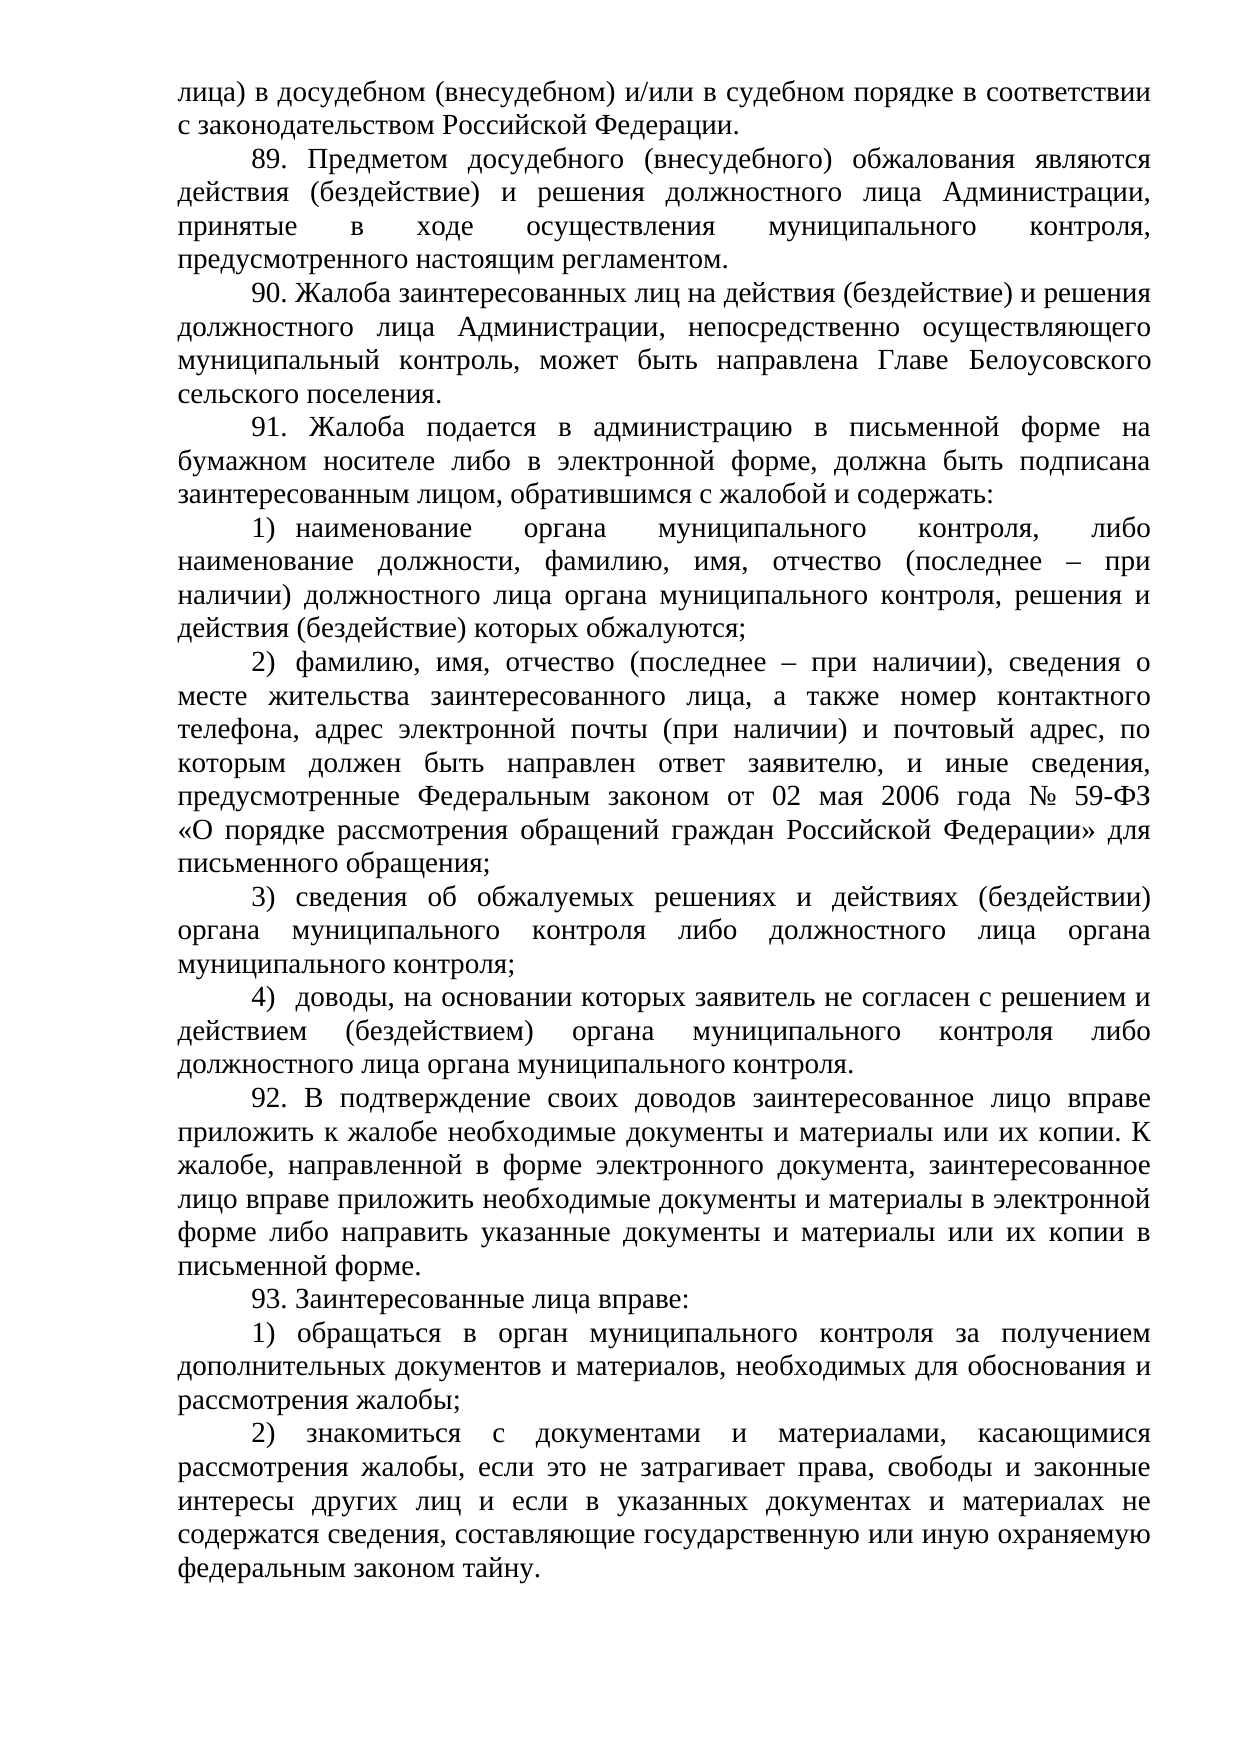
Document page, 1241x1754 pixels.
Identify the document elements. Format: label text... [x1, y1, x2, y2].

text 91. Жалоба подается в администрацию в письменной форме на бумажном носителе либо в электронной форме, должна быть подписана заинтересованным лицом, обратившимся с жалобой и содержать: [177, 409, 1152, 510]
text 89. Предметом досудебного (внесудебного) обжалования являются действия (бездействие) и решения должностного лица Администрации, принятые в ходе осуществления муниципального контроля, предусмотренного настоящим регламентом. [177, 141, 1152, 275]
text 3) сведения об обжалуемых решениях и действиях (бездействии) органа муниципального контроля либо должностного лица органа муниципального контроля; [177, 879, 1152, 979]
text 90. Жалоба заинтересованных лиц на действия (бездействие) и решения должностного лица Администрации, непосредственно осуществляющего муниципальный контроль, может быть направлена Главе Белоусовского сельского поселения. [177, 275, 1152, 409]
text 2) фамилию, имя, отчество (последнее – при наличии), сведения о месте жительства заинтересованного лица, а также номер контактного телефона, адрес электронной почты (при наличии) и почтовый адрес, по которым должен быть направлен ответ заявителю, и иные сведения, предусмотренные Федеральным законом от 02 мая 2006 года № 59-ФЗ «О порядке рассмотрения обращений граждан Российской Федерации» для письменного обращения; [177, 644, 1152, 879]
text 93. Заинтересованные лица вправе: [177, 1281, 1152, 1315]
text 1) наименование органа муниципального контроля, либо наименование должности, фамилию, имя, отчество (последнее – при наличии) должностного лица органа муниципального контроля, решения и действия (бездействие) которых обжалуются; [177, 510, 1152, 644]
text 92. В подтверждение своих доводов заинтересованное лицо вправе приложить к жалобе необходимые документы и материалы или их копии. К жалобе, направленной в форме электронного документа, заинтересованное лицо вправе приложить необходимые документы и материалы в электронной форме либо направить указанные документы и материалы или их копии в письменной форме. [177, 1080, 1152, 1281]
text 4) доводы, на основании которых заявитель не согласен с решением и действием (бездействием) органа муниципального контроля либо должностного лица органа муниципального контроля. [177, 979, 1152, 1080]
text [177, 74, 1152, 141]
text 2) знакомиться с документами и материалами, касающимися рассмотрения жалобы, если это не затрагивает права, свободы и законные интересы других лиц и если в указанных документах и материалах не содержатся сведения, составляющие государственную или иную охраняемую федеральным законом тайну. [177, 1416, 1152, 1583]
text 1) обращаться в орган муниципального контроля за получением дополнительных документов и материалов, необходимых для обоснования и рассмотрения жалобы; [177, 1315, 1152, 1416]
